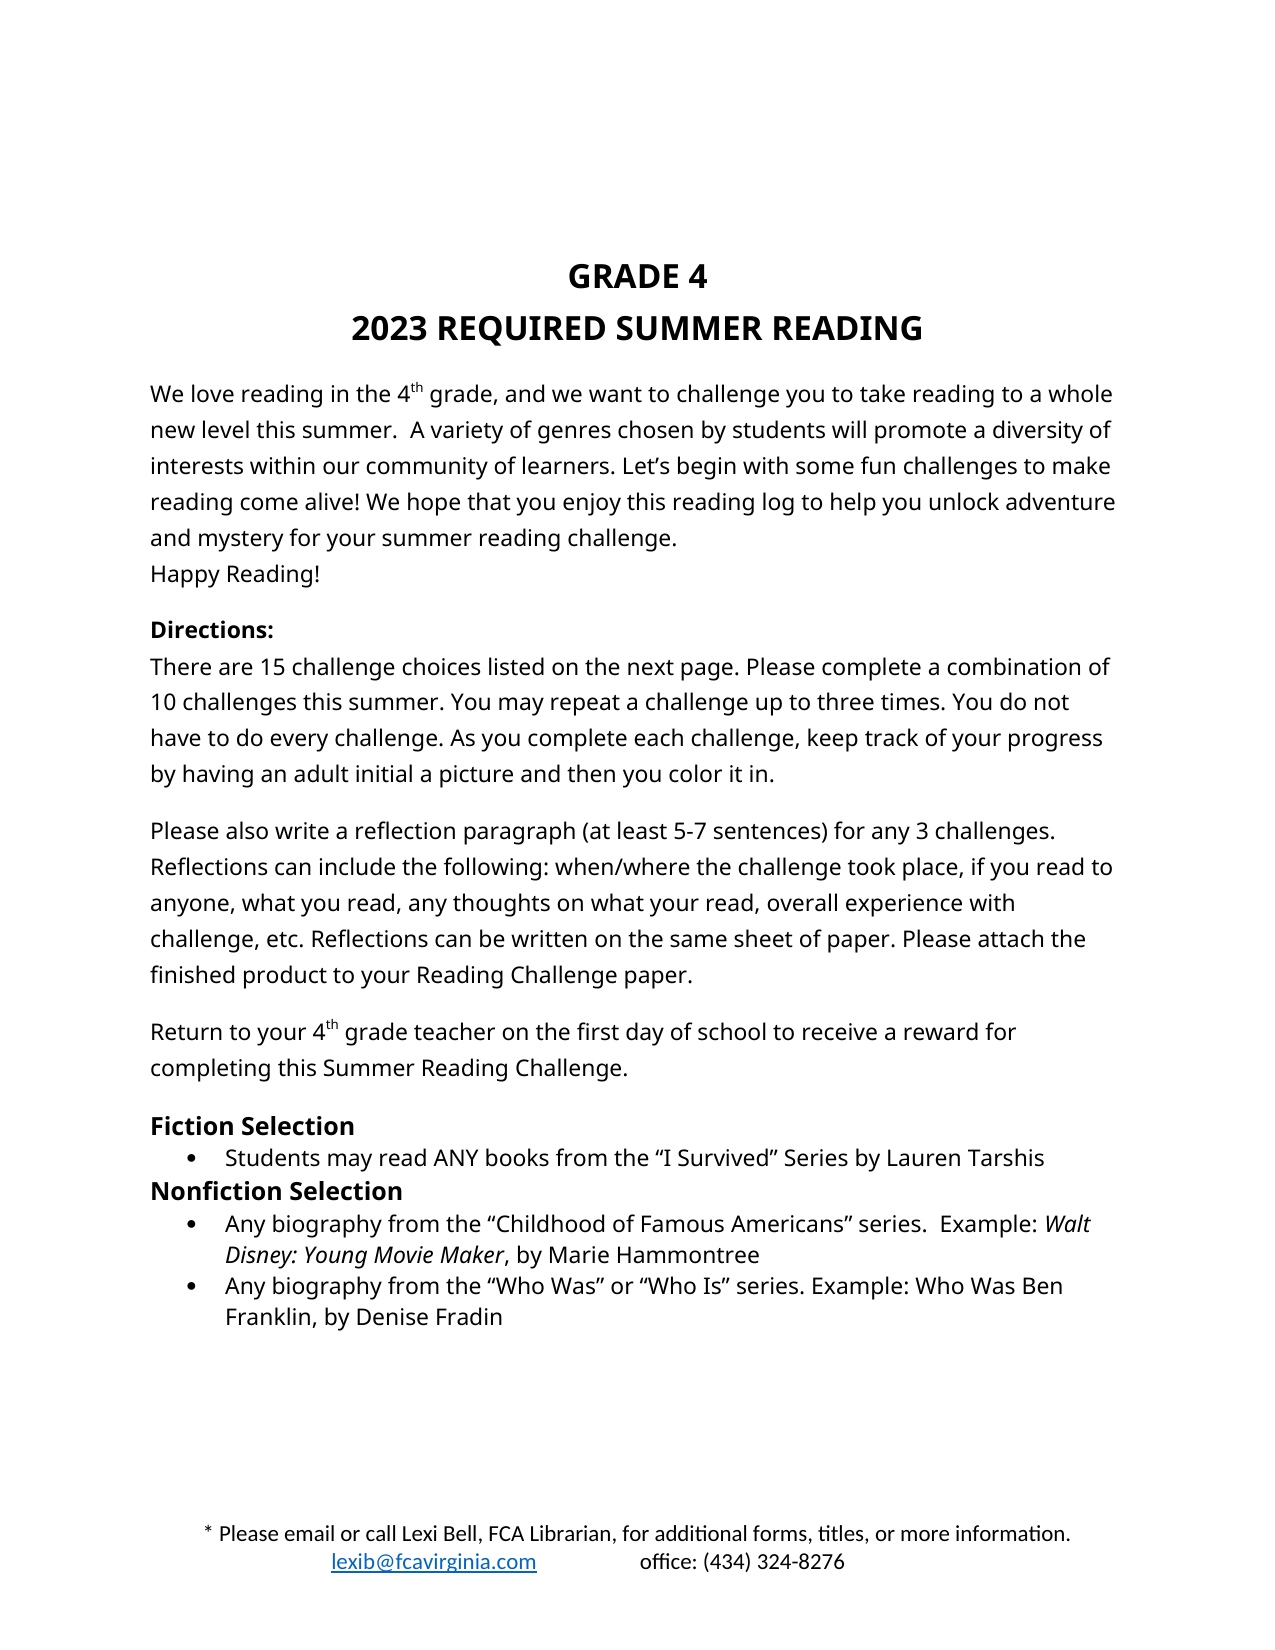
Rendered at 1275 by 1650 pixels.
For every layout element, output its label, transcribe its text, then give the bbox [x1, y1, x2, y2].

list Any biography from the “Who Was” or “Who Is” series. Example: Who Was Ben Franklin, by Denise Fradin [187, 1270, 1125, 1333]
text 2023 REQUIRED SUMMER READING [150, 305, 1125, 350]
text Nonfiction Selection [150, 1173, 1125, 1208]
text Fiction Selection [150, 1108, 1125, 1142]
text Please also write a reflection paragraph (at least 5-7 sentences) for any 3 challenges. Reflections can include the following: when/where the challenge took place, if you read to anyone, what you read, any thoughts on what your read, overall experience with challenge, etc. Reflections can be written on the same sheet of paper. Please attach the finished product to your Reading Challenge paper. [150, 815, 1125, 990]
text GRADE 4 [150, 253, 1125, 298]
list Students may read ANY books from the “I Survived” Series by Lauren Tarshis [187, 1142, 1125, 1173]
text We love reading in the 4th grade, and we want to challenge you to take reading to a whole new level this summer. A variety of genres chosen by students will promote a diversity of interests within our community of learners. Let’s begin with some fun challenges to make reading come alive! We hope that you enjoy this reading log to help you unlock adventure and mystery for your summer reading challenge. Happy Reading! [150, 378, 1125, 589]
text Return to your 4th grade teacher on the first day of school to receive a reward for completing this Summer Reading Challenge. [150, 1016, 1125, 1083]
list Any biography from the “Childhood of Famous Americans” series. Example: Walt Disney: Young Movie Maker, by Marie Hammontree [187, 1208, 1125, 1270]
text Directions: There are 15 challenge choices listed on the next page. Please complete a combination of 10 challenges this summer. You may repeat a challenge up to three times. You do not have to do every challenge. As you complete each challenge, keep track of your progress by having an adult initial a picture and then you color it in. [150, 614, 1125, 789]
